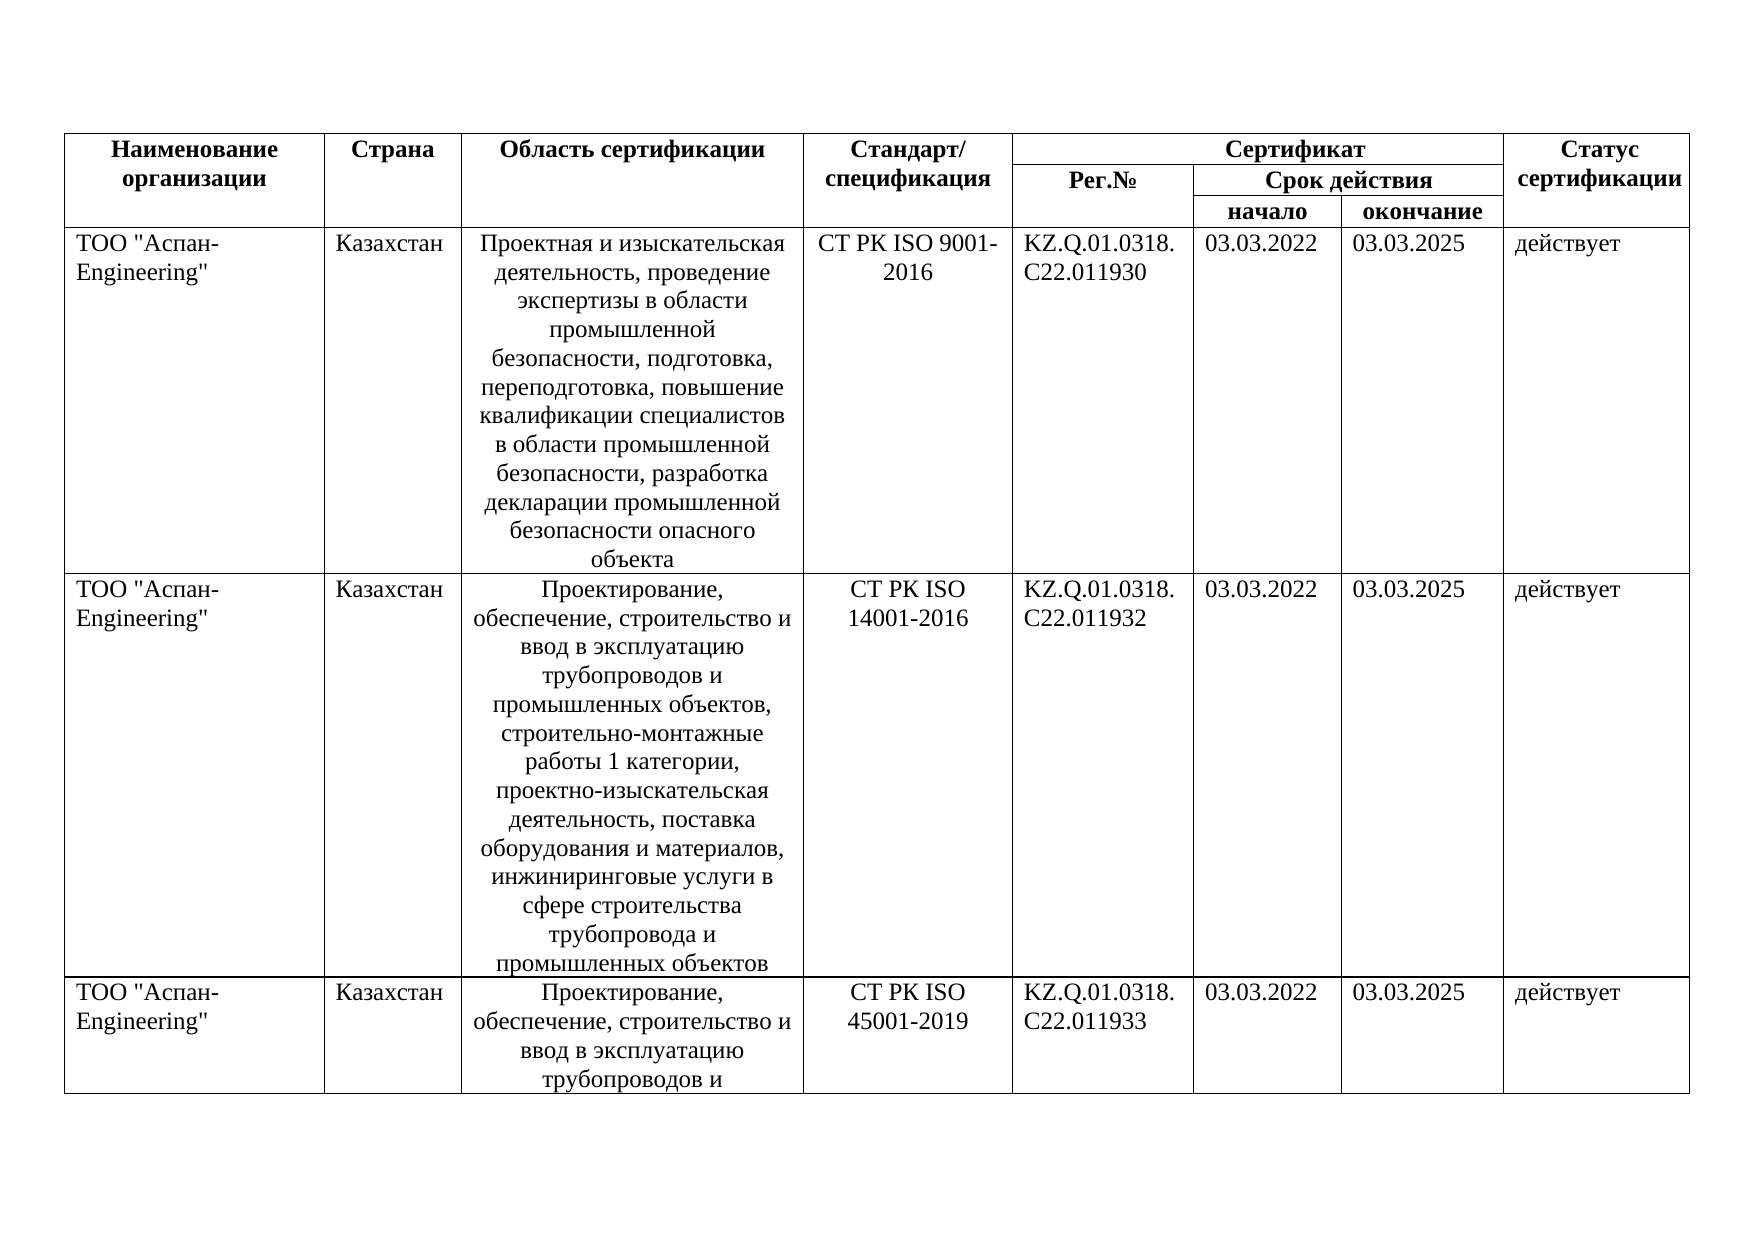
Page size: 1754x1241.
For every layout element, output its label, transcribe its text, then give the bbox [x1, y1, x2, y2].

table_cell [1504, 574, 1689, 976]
table_header Сертификат [1013, 134, 1503, 164]
table_cell окончание [1342, 196, 1503, 227]
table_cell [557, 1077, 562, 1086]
table_cell действует [1504, 228, 1689, 573]
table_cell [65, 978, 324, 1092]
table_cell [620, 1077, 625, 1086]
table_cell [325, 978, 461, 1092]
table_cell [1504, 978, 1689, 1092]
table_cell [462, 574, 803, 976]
table_cell Казахстан [325, 228, 461, 573]
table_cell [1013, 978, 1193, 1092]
table_cell ТОО "Аспан-Engineering" [65, 228, 324, 573]
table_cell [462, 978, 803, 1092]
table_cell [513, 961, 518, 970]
table_cell СТ РК ISO 9001-2016 [804, 228, 1012, 573]
table_header Наименование организации [65, 134, 324, 227]
table_cell Казахстан [325, 574, 461, 976]
table_cell ТОО "Аспан-Engineering" [65, 574, 324, 976]
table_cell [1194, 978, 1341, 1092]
table_cell Срок действия [1194, 165, 1503, 195]
table_cell Проектная и изыскательская деятельность, проведение экспертизы в области промышленной безопасности, подготовка, переподготовка, повышение квалификации специалистов в области промышленной безопасности, разработка декларации промышленной безопасности опасного объекта [462, 228, 803, 573]
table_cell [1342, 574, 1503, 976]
table_header Стандарт/ спецификация [804, 134, 1012, 227]
table_cell 03.03.2022 [1194, 228, 1341, 573]
table_header Статус сертификации [1504, 134, 1689, 227]
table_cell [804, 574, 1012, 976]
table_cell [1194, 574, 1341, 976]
table_cell KZ.Q.01.0318.C22.011930 [1013, 228, 1193, 573]
table_header Область сертификации [462, 134, 803, 227]
table_header Страна [325, 134, 461, 227]
table_cell начало [1194, 196, 1341, 227]
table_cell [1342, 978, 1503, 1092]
table_cell Рег.№ [1013, 165, 1193, 227]
table_cell 03.03.2025 [1342, 228, 1503, 573]
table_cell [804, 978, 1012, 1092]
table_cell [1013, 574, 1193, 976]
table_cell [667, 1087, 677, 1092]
